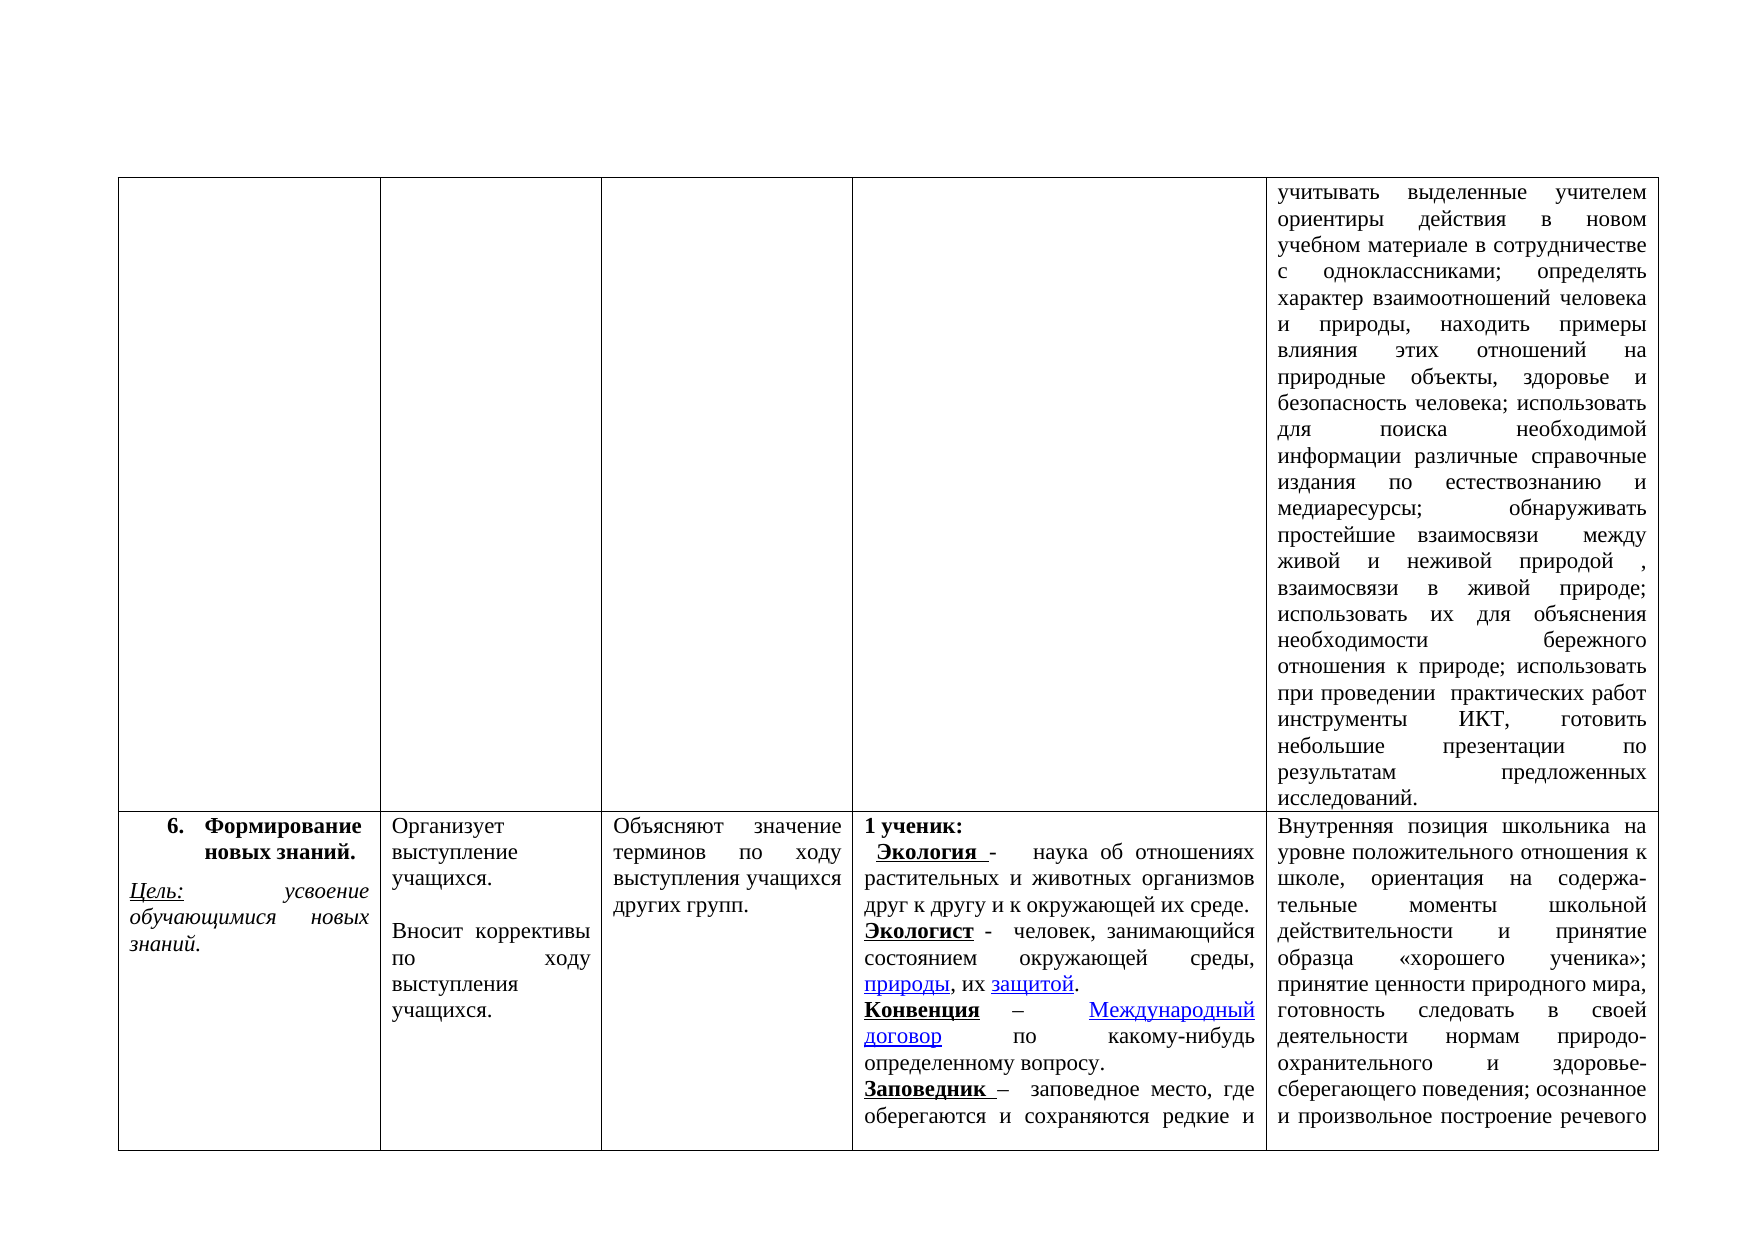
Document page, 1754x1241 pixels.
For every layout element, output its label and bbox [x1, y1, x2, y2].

table_cell [1267, 178, 1658, 811]
table_cell [119, 178, 380, 811]
table_cell [853, 178, 1266, 811]
table_cell [119, 812, 380, 1150]
table_cell [602, 178, 852, 811]
table_cell [381, 812, 601, 1150]
table_cell [1267, 812, 1658, 1150]
table_cell [381, 178, 601, 811]
table_cell [602, 812, 852, 1150]
table_cell [853, 812, 1266, 1150]
